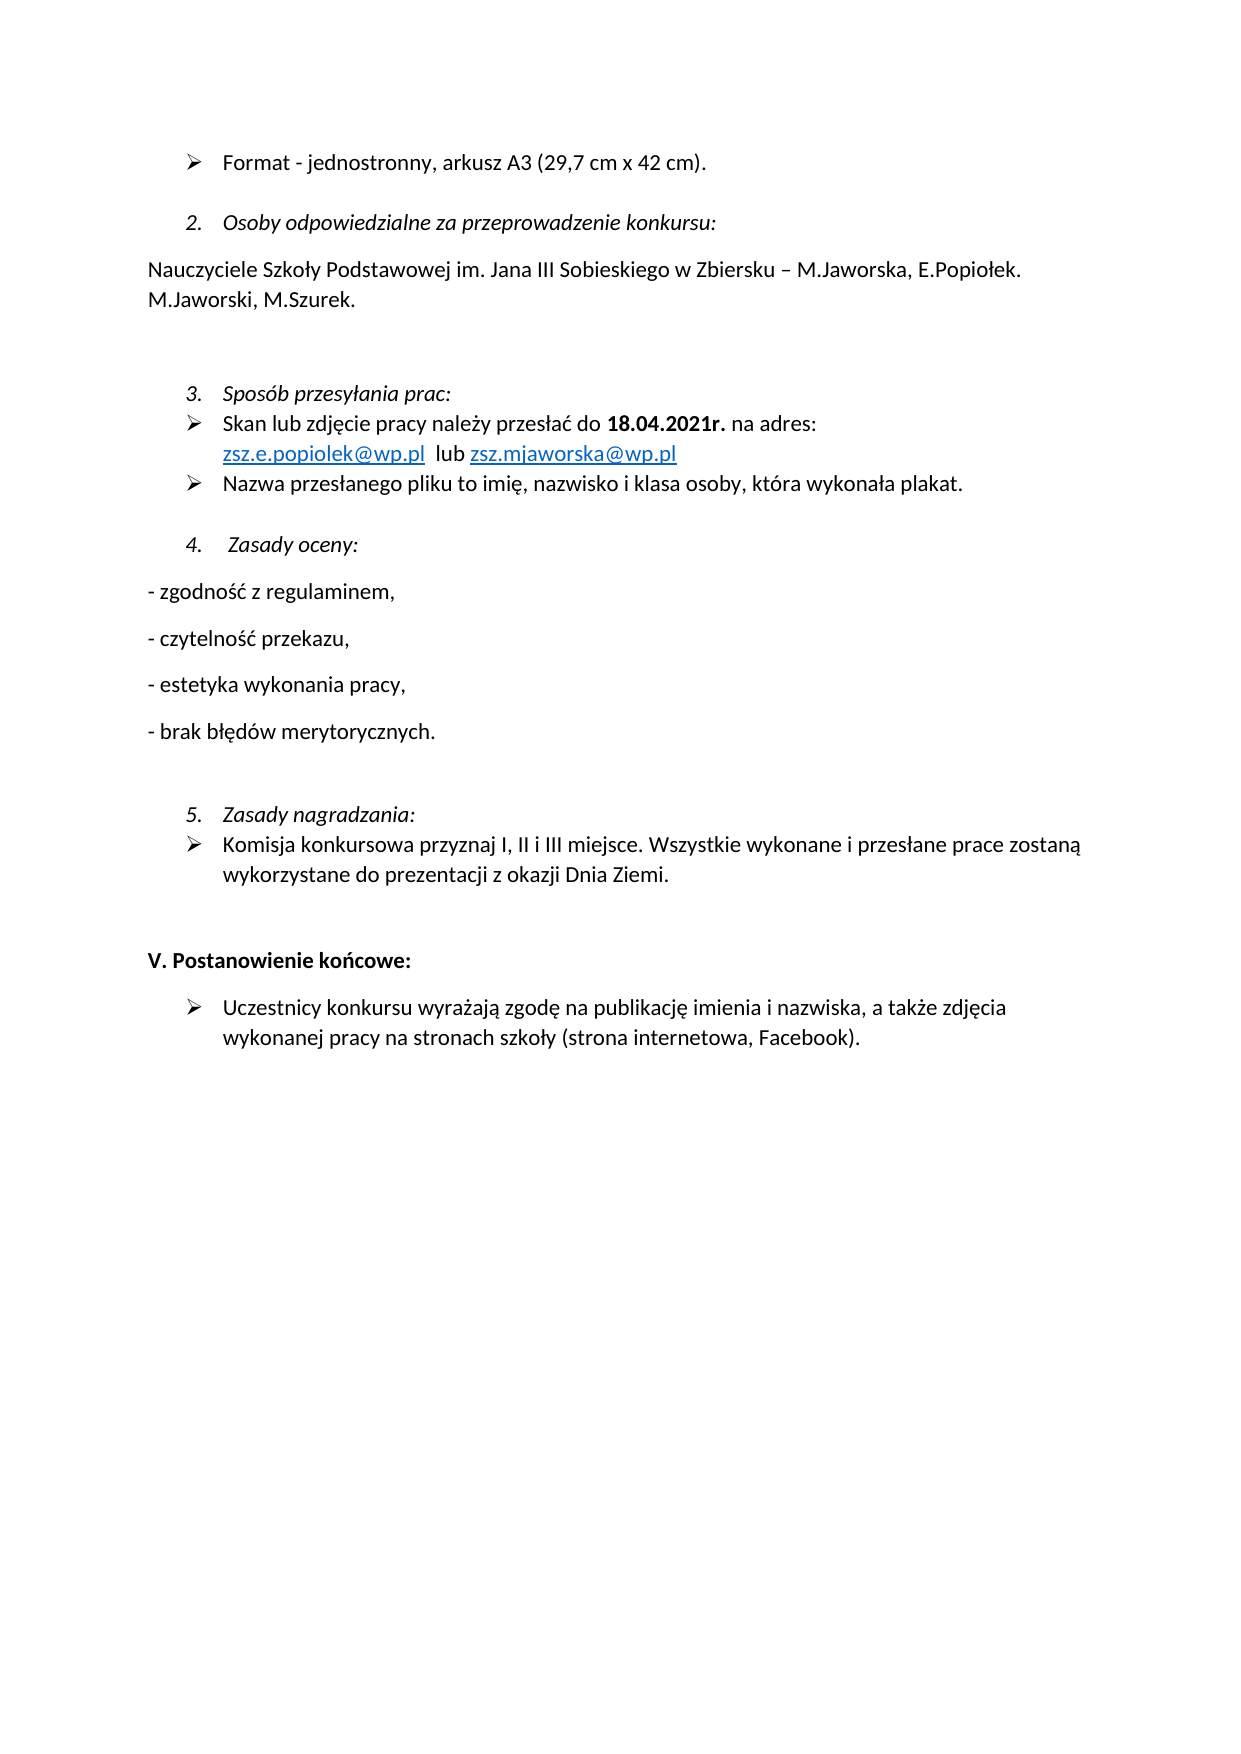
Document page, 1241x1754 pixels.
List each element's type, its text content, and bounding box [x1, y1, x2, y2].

text - czytelność przekazu, [148, 624, 1093, 652]
text V. Postanowienie końcowe: [148, 946, 1093, 974]
text Nauczyciele Szkoły Podstawowej im. Jana III Sobieskiego w Zbiersku – M.Jaworska, E.Popiołek. M.Jaworski, M.Szurek. [148, 255, 1093, 313]
list Skan lub zdjęcie pracy należy przesłać do 18.04.2021r. na adres: [185, 409, 1093, 437]
list Zasady oceny: [185, 530, 1093, 558]
list Sposób przesyłania prac: [185, 379, 1093, 407]
list zsz.e.popiolek@wp.pl lub zsz.mjaworska@wp.pl [223, 439, 1093, 467]
list Komisja konkursowa przyznaj I, II i III miejsce. Wszystkie wykonane i przesłane prace zostaną wykorzystane do prezentacji z okazji Dnia Ziemi. [185, 830, 1093, 888]
list Nazwa przesłanego pliku to imię, nazwisko i klasa osoby, która wykonała plakat. [185, 469, 1093, 497]
text - brak błędów merytorycznych. [148, 717, 1093, 745]
list Zasady nagradzania: [185, 800, 1093, 828]
text - estetyka wykonania pracy, [148, 671, 1093, 698]
list Format - jednostronny, arkusz A3 (29,7 cm x 42 cm). [185, 148, 1093, 176]
text - zgodność z regulaminem, [148, 577, 1093, 605]
list Osoby odpowiedzialne za przeprowadzenie konkursu: [185, 208, 1093, 236]
list Uczestnicy konkursu wyrażają zgodę na publikację imienia i nazwiska, a także zdjęcia wykonanej pracy na stronach szkoły (strona internetowa, Facebook). [185, 993, 1093, 1051]
